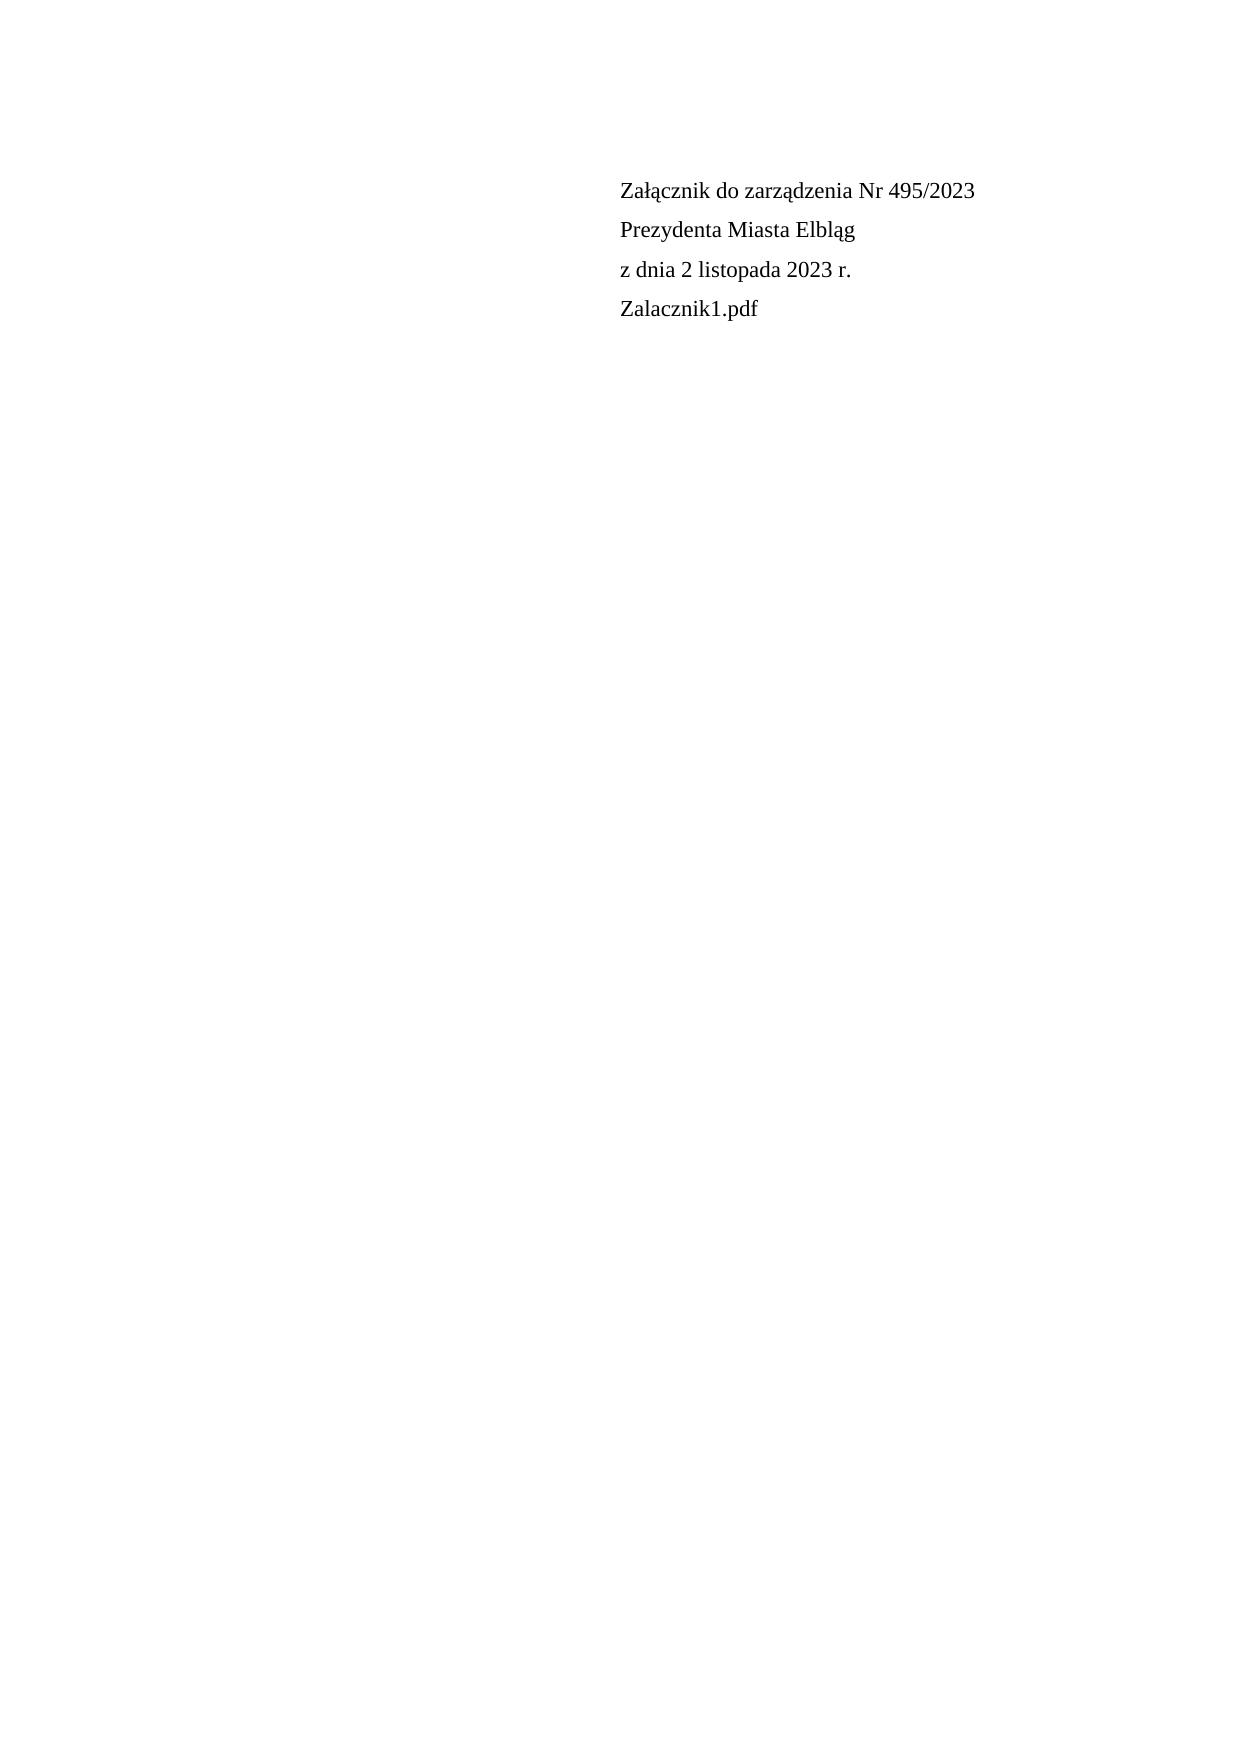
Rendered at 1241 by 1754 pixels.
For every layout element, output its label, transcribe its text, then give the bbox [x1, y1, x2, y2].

text Załącznik do zarządzenia Nr 495/2023 Prezydenta Miasta Elbląg z dnia 2 listopada 2023 r. Zalacznik1.pdf [620, 177, 1152, 322]
